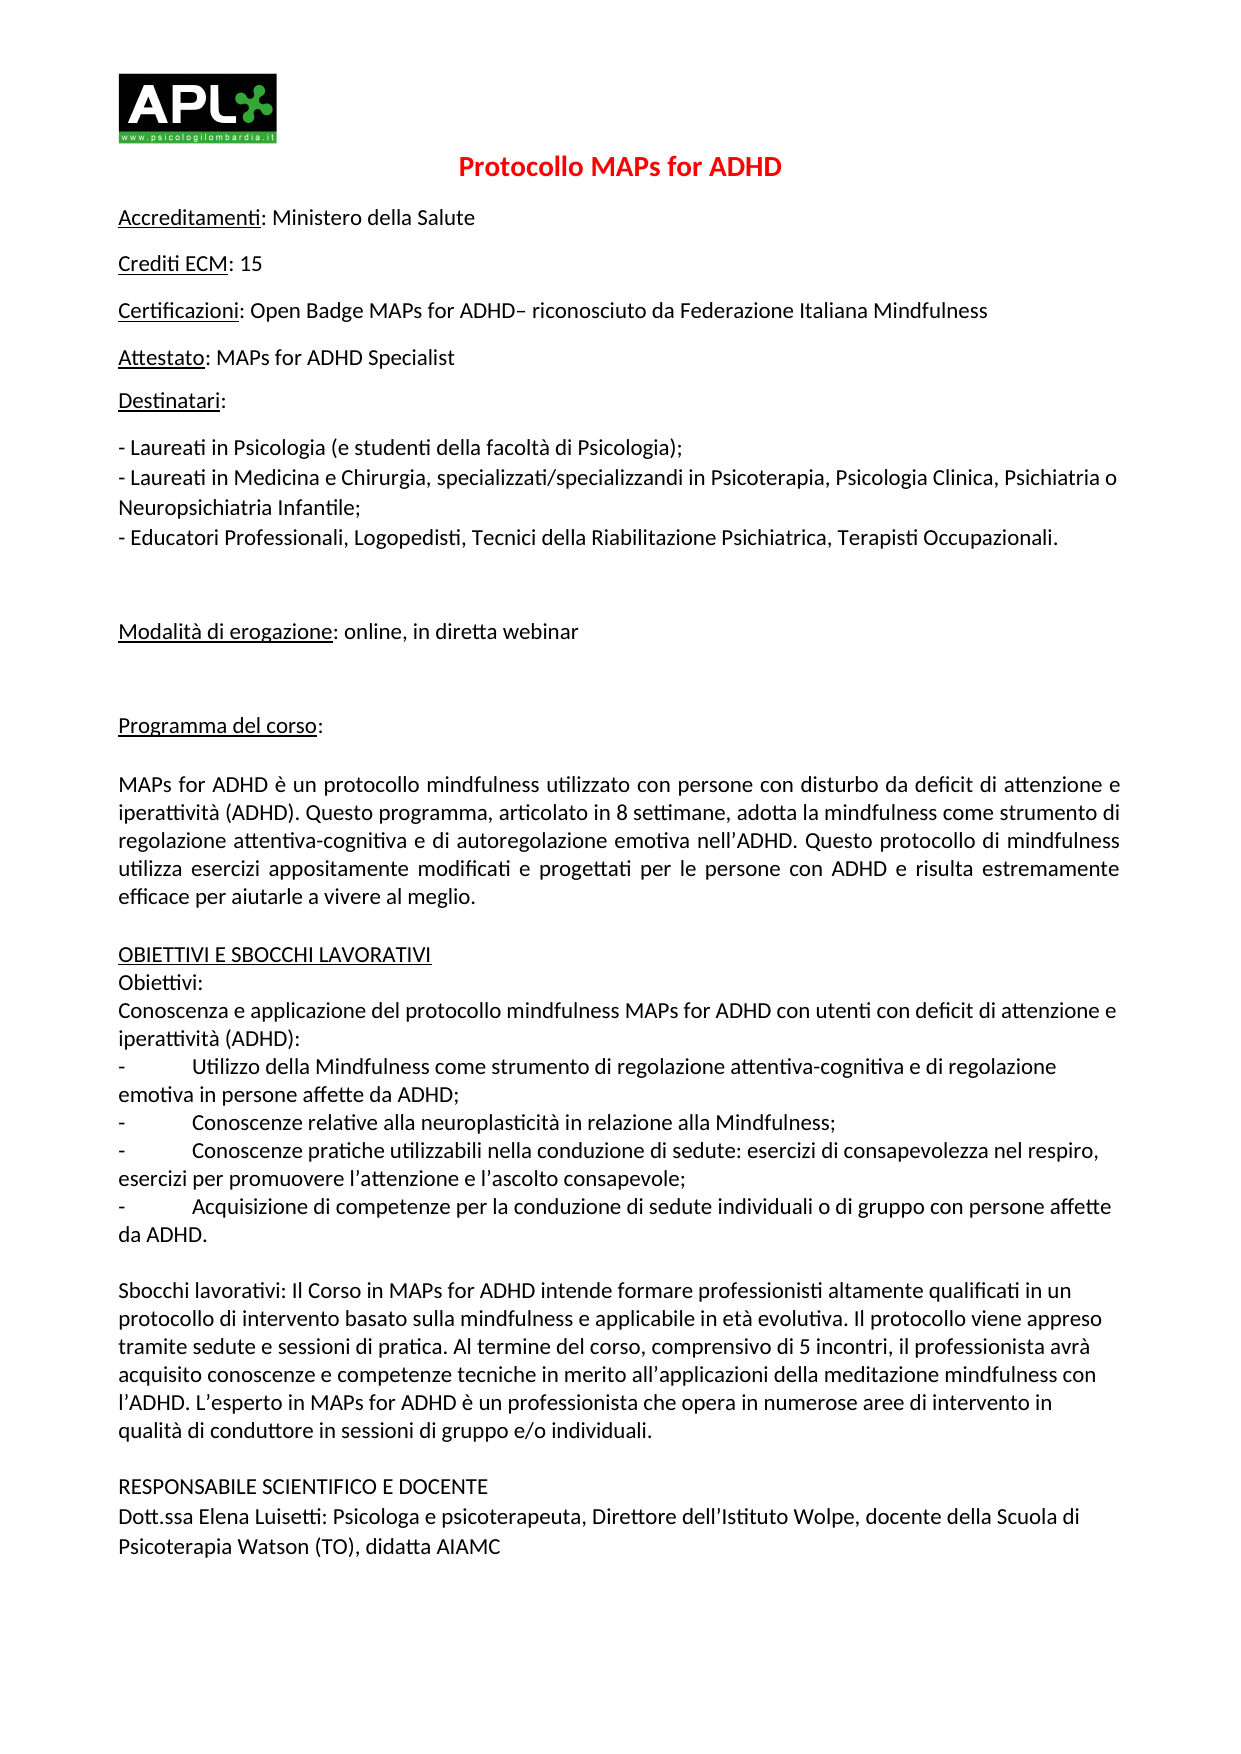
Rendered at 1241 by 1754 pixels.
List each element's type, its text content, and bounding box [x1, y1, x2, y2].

text Programma del corso: [118, 711, 1122, 739]
text Destinatari: [118, 386, 1122, 414]
picture [118, 73, 278, 144]
text - Conoscenze pratiche utilizzabili nella conduzione di sedute: esercizi di consapevolezza nel respiro, esercizi per promuovere l’attenzione e l’ascolto consapevole; [118, 1136, 1122, 1192]
text Protocollo MAPs for ADHD [118, 148, 1122, 183]
text Modalità di erogazione: online, in diretta webinar [118, 617, 1122, 645]
text Accreditamenti: Ministero della Salute [118, 203, 1122, 231]
text - Utilizzo della Mindfulness come strumento di regolazione attentiva-cognitiva e di regolazione emotiva in persone affette da ADHD; [118, 1052, 1122, 1108]
text MAPs for ADHD è un protocollo mindfulness utilizzato con persone con disturbo da deficit di attenzione e iperattività (ADHD). Questo programma, articolato in 8 settimane, adotta la mindfulness come strumento di regolazione attentiva-cognitiva e di autoregolazione emotiva nell’ADHD. Questo protocollo di mindfulness utilizza esercizi appositamente modificati e progettati per le persone con ADHD e risulta estremamente efficace per aiutarle a vivere al meglio. [118, 770, 1122, 911]
text Dott.ssa Elena Luisetti: Psicologa e psicoterapeuta, Direttore dell’Istituto Wolpe, docente della Scuola di Psicoterapia Watson (TO), didatta AIAMC [118, 1502, 1122, 1561]
text Crediti ECM: 15 [118, 249, 1122, 278]
text - Conoscenze relative alla neuroplasticità in relazione alla Mindfulness; [118, 1108, 1122, 1136]
text OBIETTIVI E SBOCCHI LAVORATIVI [118, 940, 1122, 968]
text Attestato: MAPs for ADHD Specialist [118, 343, 1122, 371]
text Sbocchi lavorativi: Il Corso in MAPs for ADHD intende formare professionisti altamente qualificati in un protocollo di intervento basato sulla mindfulness e applicabile in età evolutiva. Il protocollo viene appreso tramite sedute e sessioni di pratica. Al termine del corso, comprensivo di 5 incontri, il professionista avrà acquisito conoscenze e competenze tecniche in merito all’applicazioni della meditazione mindfulness con l’ADHD. L’esperto in MAPs for ADHD è un professionista che opera in numerose aree di intervento in qualità di conduttore in sessioni di gruppo e/o individuali. [118, 1276, 1122, 1444]
text Certificazioni: Open Badge MAPs for ADHD– riconosciuto da Federazione Italiana Mindfulness [118, 296, 1122, 324]
text - Laureati in Psicologia (e studenti della facoltà di Psicologia); - Laureati in Medicina e Chirurgia, specializzati/specializzandi in Psicoterapia, Psicologia Clinica, Psichiatria o Neuropsichiatria Infantile; - Educatori Professionali, Logopedisti, Tecnici della Riabilitazione Psichiatrica, Terapisti Occupazionali. [118, 433, 1122, 552]
text RESPONSABILE SCIENTIFICO E DOCENTE [118, 1472, 1122, 1500]
text Obiettivi: [118, 968, 1122, 996]
text - Acquisizione di competenze per la conduzione di sedute individuali o di gruppo con persone affette da ADHD. [118, 1192, 1122, 1248]
text Conoscenza e applicazione del protocollo mindfulness MAPs for ADHD con utenti con deficit di attenzione e iperattività (ADHD): [118, 996, 1122, 1052]
